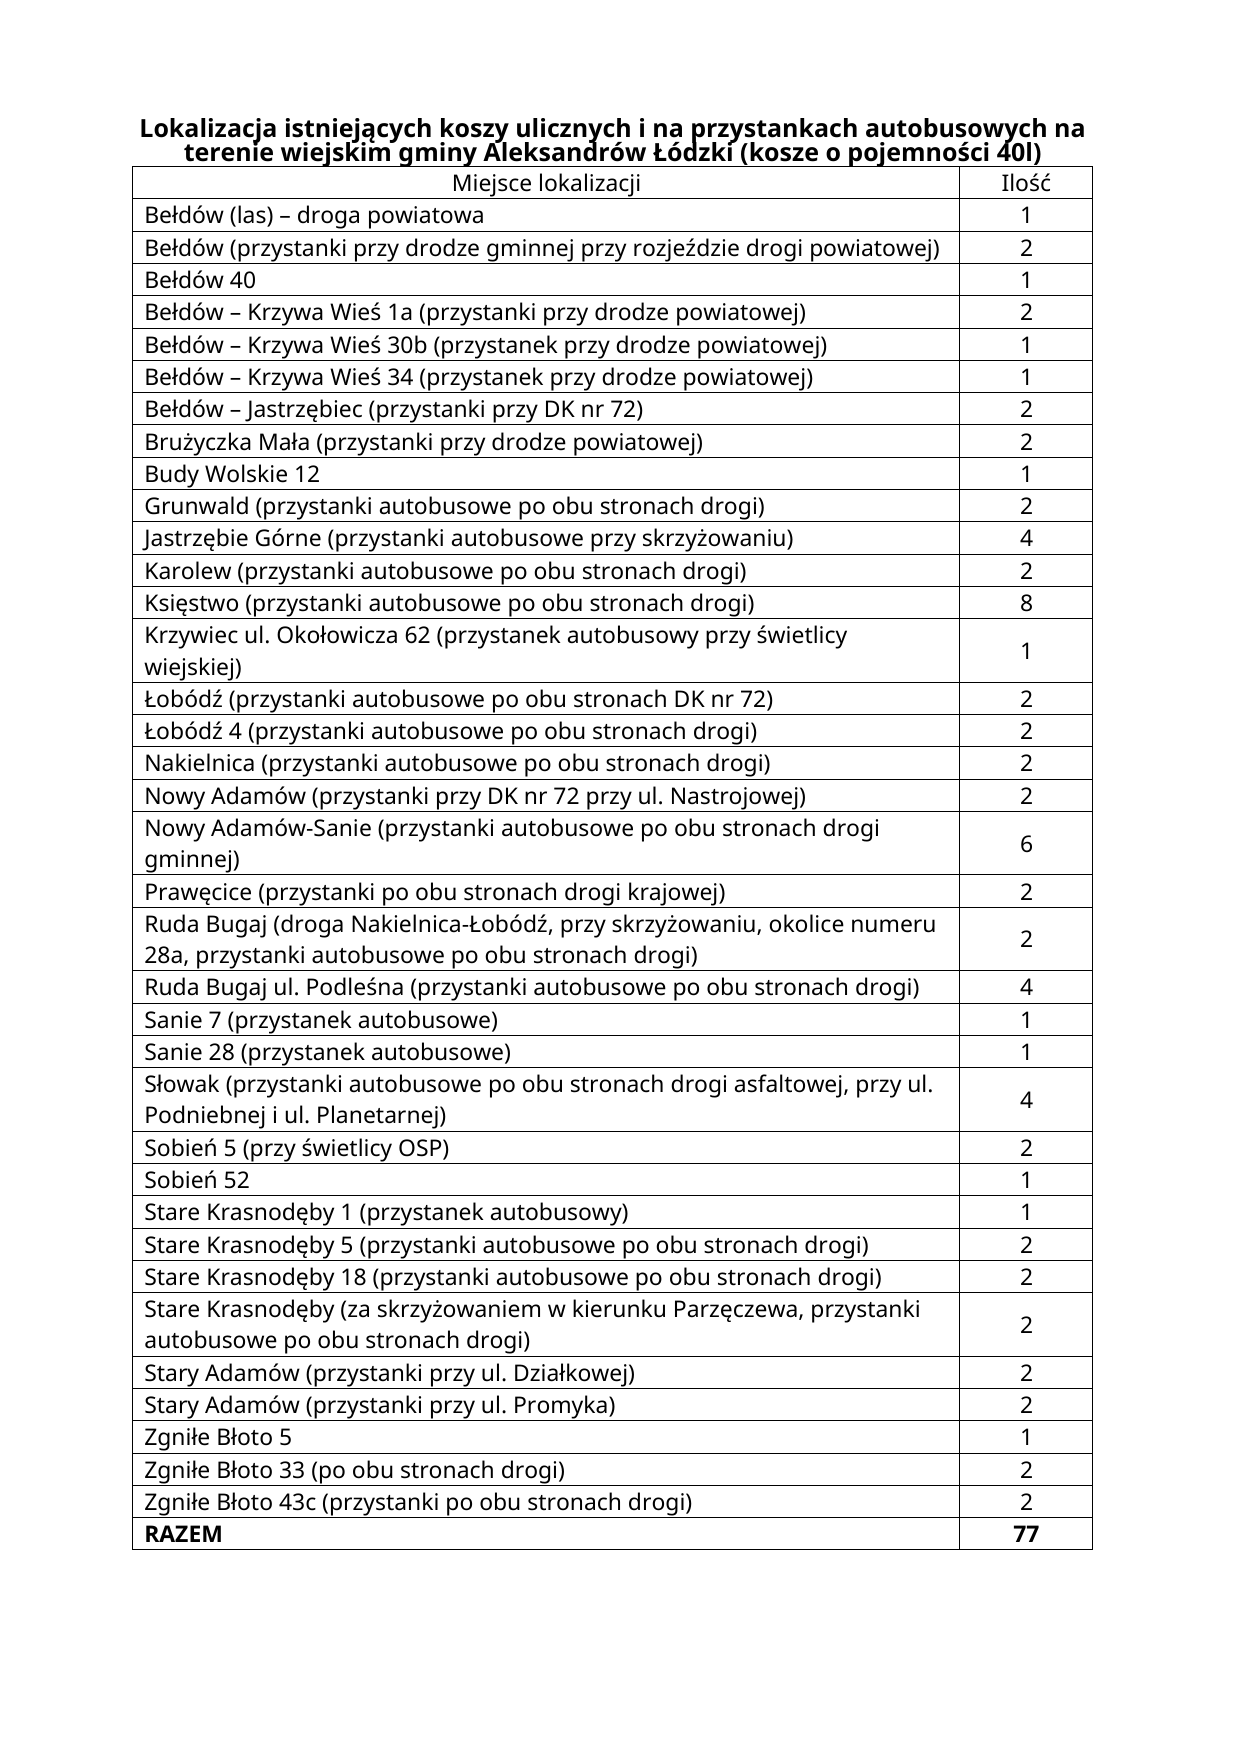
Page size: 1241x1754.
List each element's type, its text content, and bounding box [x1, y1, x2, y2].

table_cell 2 [960, 1486, 1092, 1517]
table_cell 1 [960, 1036, 1092, 1067]
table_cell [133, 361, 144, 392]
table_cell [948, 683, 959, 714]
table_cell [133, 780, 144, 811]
table_cell 2 [960, 780, 1092, 811]
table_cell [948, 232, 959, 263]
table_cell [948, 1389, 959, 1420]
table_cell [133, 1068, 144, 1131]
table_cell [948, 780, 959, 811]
table_cell 1 [960, 619, 1092, 682]
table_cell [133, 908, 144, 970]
table_cell 1 [960, 1196, 1092, 1227]
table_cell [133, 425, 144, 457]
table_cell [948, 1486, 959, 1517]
table_cell 1 [960, 1164, 1092, 1195]
table_cell 2 [960, 1293, 1092, 1356]
table_cell 6 [960, 812, 1092, 874]
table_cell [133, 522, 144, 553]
table_cell 2 [960, 1229, 1092, 1260]
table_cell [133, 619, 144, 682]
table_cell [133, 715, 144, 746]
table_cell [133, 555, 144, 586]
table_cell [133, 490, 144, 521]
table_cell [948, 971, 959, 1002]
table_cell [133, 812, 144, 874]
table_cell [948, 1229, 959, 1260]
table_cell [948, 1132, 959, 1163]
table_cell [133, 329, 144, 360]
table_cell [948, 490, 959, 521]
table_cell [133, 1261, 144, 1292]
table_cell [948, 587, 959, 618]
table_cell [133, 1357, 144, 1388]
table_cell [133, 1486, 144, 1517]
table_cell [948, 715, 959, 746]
table_cell 1 [960, 1421, 1092, 1452]
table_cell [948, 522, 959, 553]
table_cell 2 [960, 1261, 1092, 1292]
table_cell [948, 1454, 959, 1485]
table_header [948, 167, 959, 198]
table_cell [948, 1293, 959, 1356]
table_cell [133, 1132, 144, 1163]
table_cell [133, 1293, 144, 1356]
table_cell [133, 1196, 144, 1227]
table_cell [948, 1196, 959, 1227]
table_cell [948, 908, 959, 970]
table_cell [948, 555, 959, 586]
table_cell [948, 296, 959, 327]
table_cell 4 [960, 971, 1092, 1002]
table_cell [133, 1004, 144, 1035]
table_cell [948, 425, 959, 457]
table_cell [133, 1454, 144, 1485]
table_cell 2 [960, 1132, 1092, 1163]
table_cell 2 [960, 908, 1092, 970]
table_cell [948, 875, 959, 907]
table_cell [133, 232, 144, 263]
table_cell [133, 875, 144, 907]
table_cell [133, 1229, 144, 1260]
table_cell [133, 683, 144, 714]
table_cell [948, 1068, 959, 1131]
table_cell 4 [960, 1068, 1092, 1131]
table_cell 2 [960, 875, 1092, 907]
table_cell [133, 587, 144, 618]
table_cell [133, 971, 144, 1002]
table_cell 2 [960, 1454, 1092, 1485]
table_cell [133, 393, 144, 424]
table_cell 1 [960, 1004, 1092, 1035]
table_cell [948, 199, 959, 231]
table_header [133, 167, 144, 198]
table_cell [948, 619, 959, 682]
table_cell 2 [960, 1357, 1092, 1388]
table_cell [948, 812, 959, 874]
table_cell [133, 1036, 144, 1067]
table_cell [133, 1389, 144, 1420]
table_cell 2 [960, 1389, 1092, 1420]
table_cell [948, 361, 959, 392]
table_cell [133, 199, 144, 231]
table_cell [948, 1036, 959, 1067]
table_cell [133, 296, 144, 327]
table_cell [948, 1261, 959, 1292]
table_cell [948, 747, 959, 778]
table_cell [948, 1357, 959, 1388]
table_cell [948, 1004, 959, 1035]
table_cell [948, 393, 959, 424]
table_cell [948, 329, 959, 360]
text Lokalizacja istniejących koszy ulicznych i na przystankach autobusowych na terenie wiejskim gminy Aleksandrów Łódzki (kosze o pojemności 40l) [118, 118, 1107, 166]
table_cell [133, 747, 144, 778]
